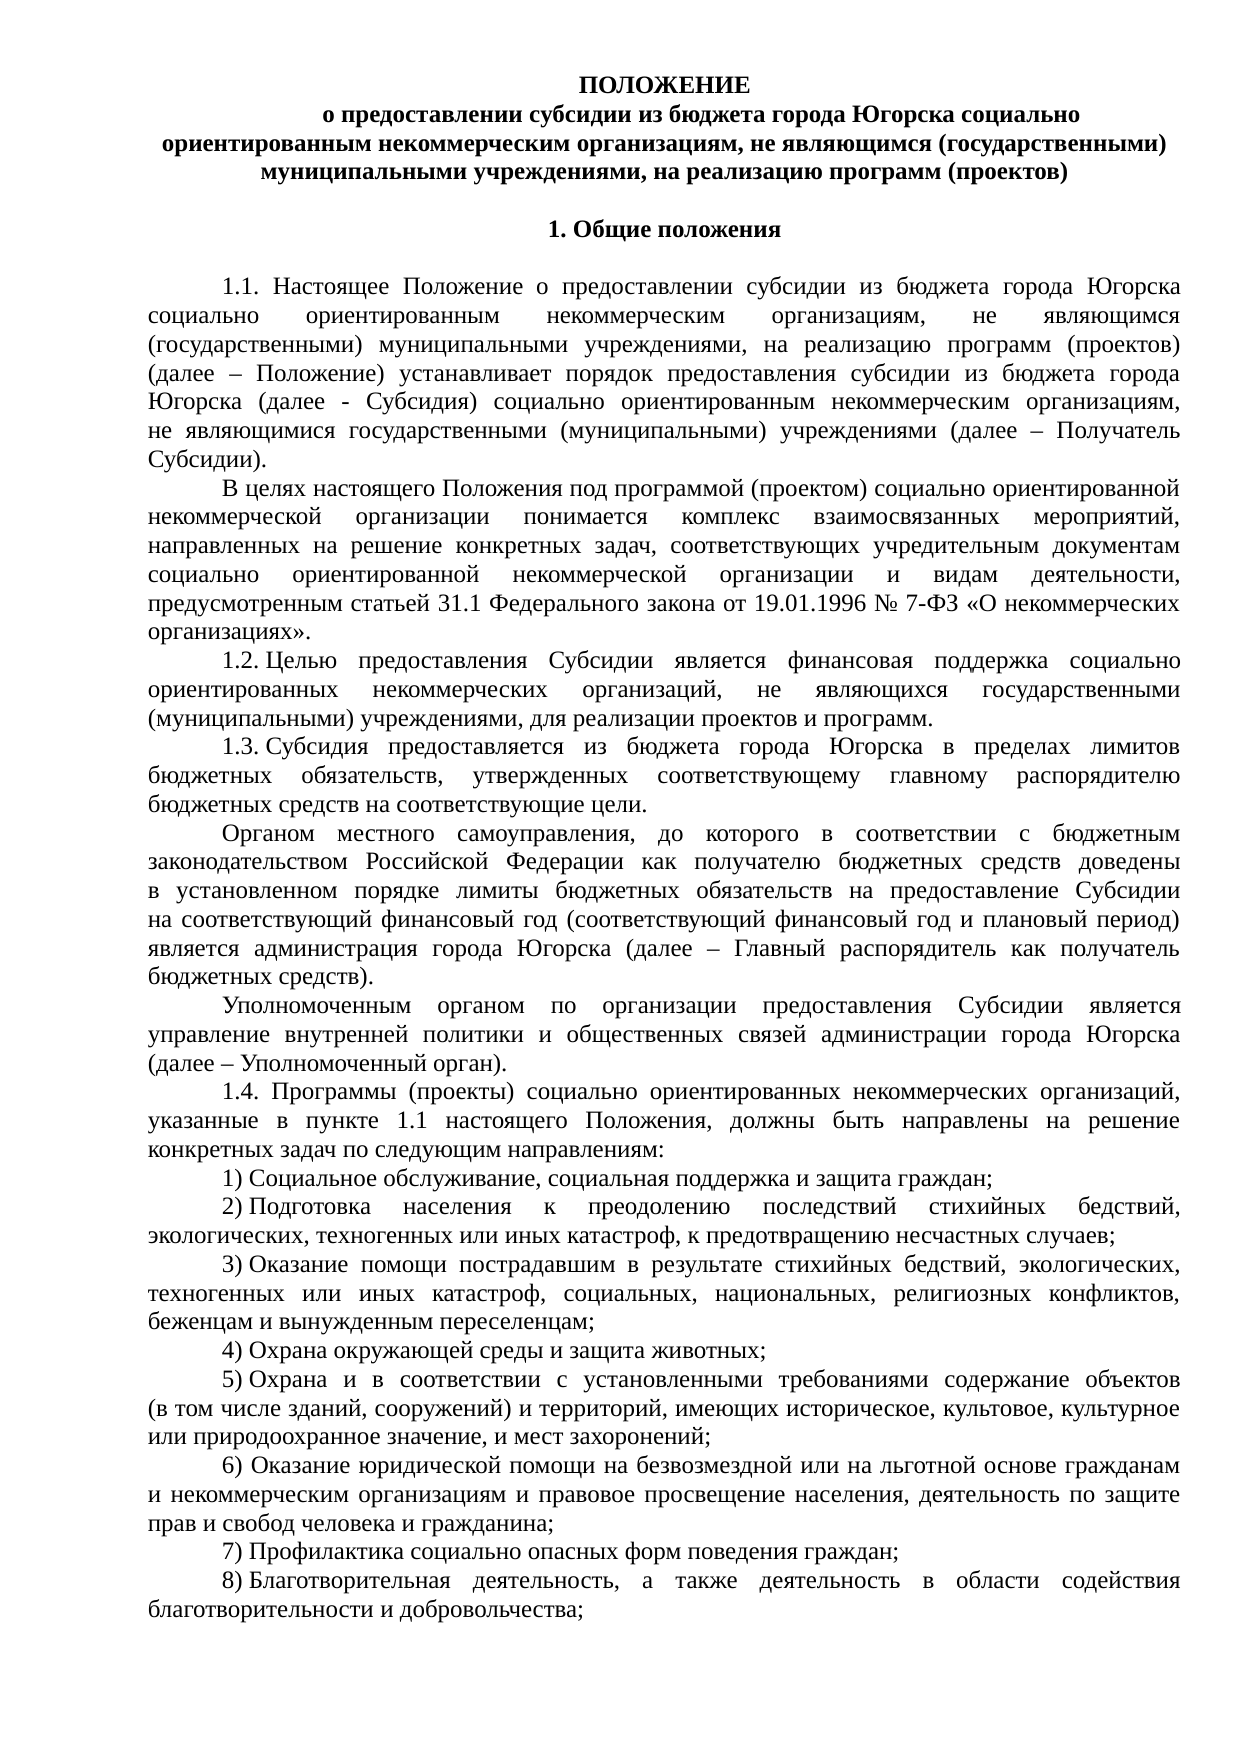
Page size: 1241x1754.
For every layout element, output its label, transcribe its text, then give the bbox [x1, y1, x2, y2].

text 7) Профилактика социально опасных форм поведения граждан; [148, 1536, 1181, 1565]
text о предоставлении субсидии из бюджета города Югорска социально ориентированным некоммерческим организациям, не являющимся (государственными) муниципальными учреждениями, на реализацию программ (проектов) [148, 99, 1181, 185]
text 5) Охрана и в соответствии с установленными требованиями содержание объектов (в том числе зданий, сооружений) и территорий, имеющих историческое, культовое, культурное или природоохранное значение, и мест захоронений; [148, 1364, 1181, 1450]
text Уполномоченным органом по организации предоставления Cубсидии является управление внутренней политики и общественных связей администрации города Югорска (далее – Уполномоченный орган). [148, 990, 1181, 1076]
text 1.3. Субсидия предоставляется из бюджета города Югорска в пределах лимитов бюджетных обязательств, утвержденных соответствующему главному распорядителю бюджетных средств на соответствующие цели. [148, 731, 1181, 818]
text 2) Подготовка населения к преодолению последствий стихийных бедствий, экологических, техногенных или иных катастроф, к предотвращению несчастных случаев; [148, 1191, 1181, 1249]
text 1.4. Программы (проекты) социально ориентированных некоммерческих организаций, указанные в пункте 1.1 настоящего Положения, должны быть направлены на решение конкретных задач по следующим направлениям: [148, 1076, 1181, 1163]
text 1.1. Настоящее Положение о предоставлении субсидии из бюджета города Югорска социально ориентированным некоммерческим организациям, не являющимся (государственными) муниципальными учреждениями, на реализацию программ (проектов) (далее – Положение) устанавливает порядок предоставления субсидии из бюджета города Югорска (далее - Субсидия) социально ориентированным некоммерческим организациям, не являющимися государственными (муниципальными) учреждениями (далее – Получатель Субсидии). [148, 271, 1181, 473]
text 6) Оказание юридической помощи на безвозмездной или на льготной основе гражданам и некоммерческим организациям и правовое просвещение населения, деятельность по защите прав и свобод человека и гражданина; [148, 1450, 1181, 1536]
text 1.2. Целью предоставления Субсидии является финансовая поддержка социально ориентированных некоммерческих организаций, не являющихся государственными (муниципальными) учреждениями, для реализации проектов и программ. [148, 645, 1181, 731]
text 3) Оказание помощи пострадавшим в результате стихийных бедствий, экологических, техногенных или иных катастроф, социальных, национальных, религиозных конфликтов, беженцам и вынужденным переселенцам; [148, 1249, 1181, 1335]
text ПОЛОЖЕНИЕ [148, 70, 1181, 99]
text 4) Охрана окружающей среды и защита животных; [148, 1335, 1181, 1364]
text 1) Социальное обслуживание, социальная поддержка и защита граждан; [148, 1163, 1181, 1191]
text В целях настоящего Положения под программой (проектом) социально ориентированной некоммерческой организации понимается комплекс взаимосвязанных мероприятий, направленных на решение конкретных задач, соответствующих учредительным документам социально ориентированной некоммерческой организации и видам деятельности, предусмотренным статьей 31.1 Федерального закона от 19.01.1996 № 7-ФЗ «О некоммерческих организациях». [148, 473, 1181, 645]
text Органом местного самоуправления, до которого в соответствии с бюджетным законодательством Российской Федерации как получателю бюджетных средств доведены в установленном порядке лимиты бюджетных обязательств на предоставление Субсидии на соответствующий финансовый год (соответствующий финансовый год и плановый период) является администрация города Югорска (далее – Главный распорядитель как получатель бюджетных средств). [148, 818, 1181, 990]
text 8) Благотворительная деятельность, а также деятельность в области содействия благотворительности и добровольчества; [148, 1565, 1181, 1623]
text 1. Общие положения [148, 214, 1181, 243]
